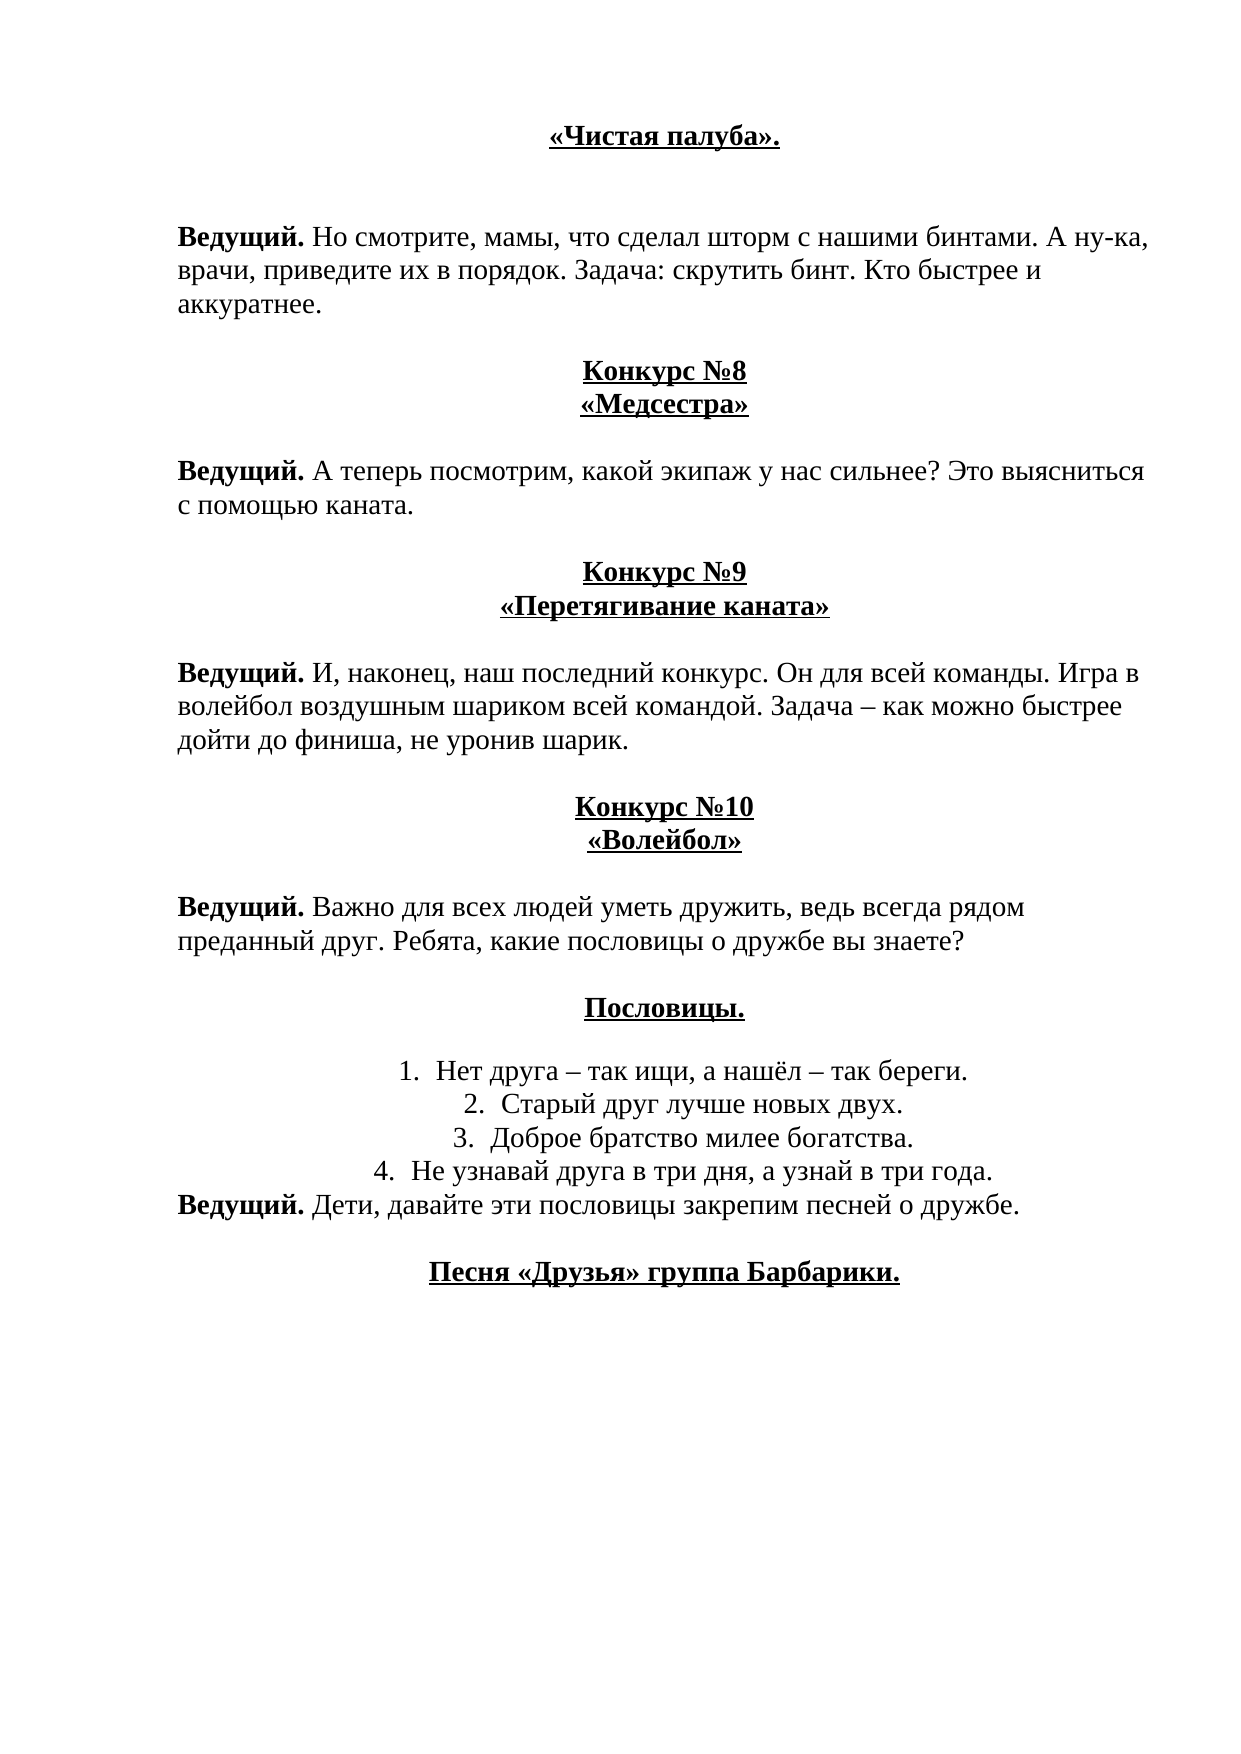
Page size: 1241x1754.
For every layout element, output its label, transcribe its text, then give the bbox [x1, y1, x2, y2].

text Конкурс №8 [177, 353, 1152, 386]
text Конкурс №10 [177, 789, 1152, 822]
text Ведущий. А теперь посмотрим, какой экипаж у нас сильнее? Это выясниться с помощью каната. [177, 453, 1152, 521]
text «Чистая палуба». [177, 118, 1152, 152]
list Песня «Друзья» группа Барбарики. [177, 1254, 1152, 1288]
list Доброе братство милее богатства. [215, 1120, 1152, 1153]
text Пословицы. [177, 990, 1152, 1024]
text Ведущий. Важно для всех людей уметь дружить, ведь всегда рядом преданный друг. Ребята, какие пословицы о дружбе вы знаете? [177, 889, 1152, 957]
text Конкурс №9 [177, 554, 1152, 588]
text «Медсестра» [177, 386, 1152, 420]
list Нет друга – так ищи, а нашёл – так береги. [215, 1053, 1152, 1086]
text Ведущий. Но смотрите, мамы, что сделал шторм с нашими бинтами. А ну-ка, врачи, приведите их в порядок. Задача: скрутить бинт. Кто быстрее и аккуратнее. [177, 219, 1152, 319]
text «Перетягивание каната» [177, 588, 1152, 621]
list Не узнавай друга в три дня, а узнай в три года. [215, 1153, 1152, 1187]
text Ведущий. И, наконец, наш последний конкурс. Он для всей команды. Игра в волейбол воздушным шариком всей командой. Задача – как можно быстрее дойти до финиша, не уронив шарик. [177, 655, 1152, 755]
list Старый друг лучше новых двух. [215, 1086, 1152, 1120]
list Ведущий. Дети, давайте эти пословицы закрепим песней о дружбе. [177, 1187, 1152, 1221]
text «Волейбол» [177, 822, 1152, 856]
